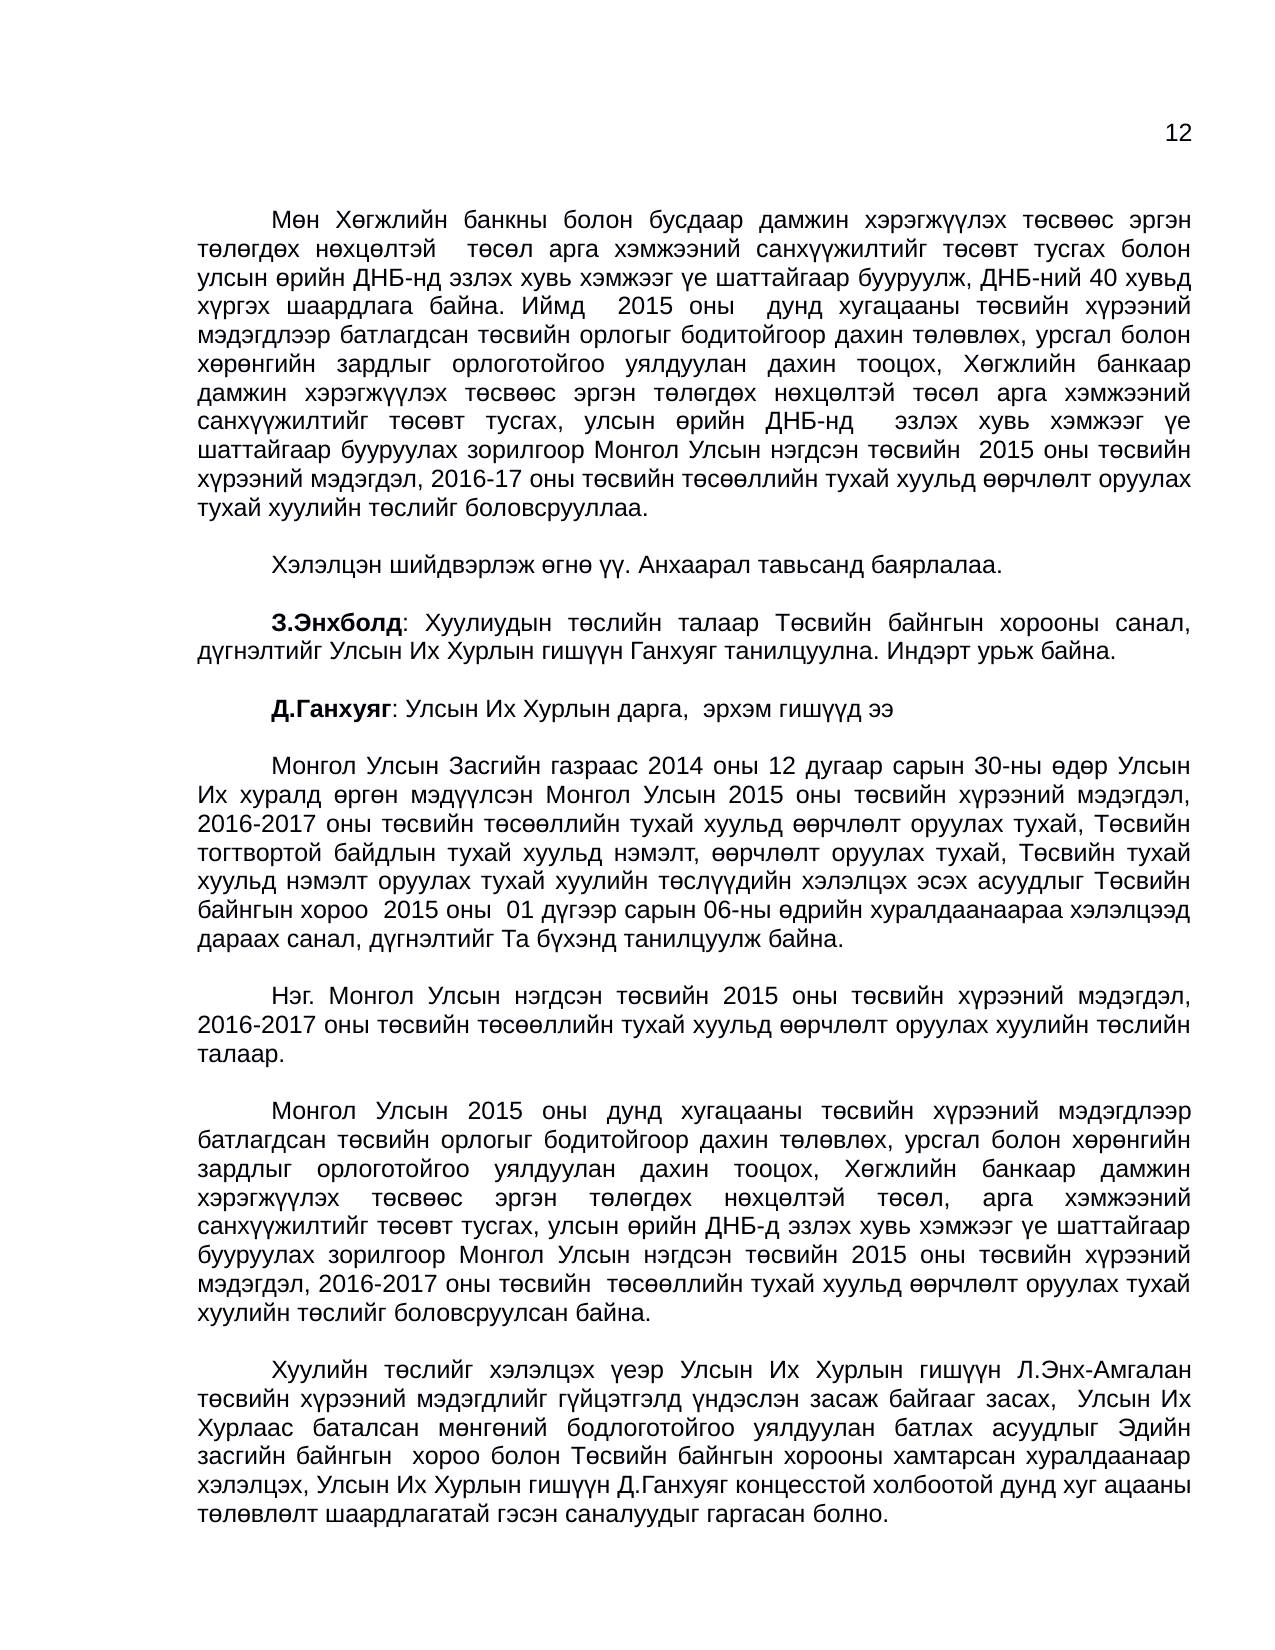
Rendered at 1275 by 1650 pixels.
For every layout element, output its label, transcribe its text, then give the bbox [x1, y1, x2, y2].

text Монгол Улсын 2015 оны дунд хугацааны төсвийн хүрээний мэдэгдлээр батлагдсан төсвийн орлогыг бодитойгоор дахин төлөвлөх, урсгал болон хөрөнгийн зардлыг орлоготойгоо уялдуулан дахин тооцох, Хөгжлийн банкаар дамжин хэрэгжүүлэх төсвөөс эргэн төлөгдөх нөхцөлтэй төсөл, арга хэмжээний санхүүжилтийг төсөвт тусгах, улсын өрийн ДНБ-д эзлэх хувь хэмжээг үе шаттайгаар бууруулах зорилгоор Монгол Улсын нэгдсэн төсвийн 2015 оны төсвийн хүрээний мэдэгдэл, 2016-2017 оны төсвийн төсөөллийн тухай хуульд өөрчлөлт оруулах тухай хуулийн төслийг боловсруулсан байна. [197, 1096, 1192, 1326]
text З.Энхболд: Хуулиудын төслийн талаар Төсвийн байнгын хорооны санал, дүгнэлтийг Улсын Их Хурлын гишүүн Ганхуяг танилцуулна. Индэрт урьж байна. [197, 608, 1192, 665]
text Хуулийн төслийг хэлэлцэх үеэр Улсын Их Хурлын гишүүн Л.Энх-Амгалан төсвийн хүрээний мэдэгдлийг гүйцэтгэлд үндэслэн засаж байгааг засах, Улсын Их Хурлаас баталсан мөнгөний бодлоготойгоо уялдуулан батлах асуудлыг Эдийн засгийн байнгын хороо болон Төсвийн байнгын хорооны хамтарсан хуралдаанаар хэлэлцэх, Улсын Их Хурлын гишүүн Д.Ганхуяг концесстой холбоотой дунд хуг ацааны төлөвлөлт шаардлагатай гэсэн саналуудыг гаргасан болно. [197, 1355, 1192, 1528]
text Мөн Хөгжлийн банкны болон бусдаар дамжин хэрэгжүүлэх төсвөөс эргэн төлөгдөх нөхцөлтэй төсөл арга хэмжээний санхүүжилтийг төсөвт тусгах болон улсын өрийн ДНБ-нд эзлэх хувь хэмжээг үе шаттайгаар бууруулж, ДНБ-ний 40 хувьд хүргэх шаардлага байна. Иймд 2015 оны дунд хугацааны төсвийн хүрээний мэдэгдлээр батлагдсан төсвийн орлогыг бодитойгоор дахин төлөвлөх, урсгал болон хөрөнгийн зардлыг орлоготойгоо уялдуулан дахин тооцох, Хөгжлийн банкаар дамжин хэрэгжүүлэх төсвөөс эргэн төлөгдөх нөхцөлтэй төсөл арга хэмжээний санхүүжилтийг төсөвт тусгах, улсын өрийн ДНБ-нд эзлэх хувь хэмжээг үе шаттайгаар бууруулах зорилгоор Монгол Улсын нэгдсэн төсвийн 2015 оны төсвийн хүрээний мэдэгдэл, 2016-17 оны төсвийн төсөөллийн тухай хуульд өөрчлөлт оруулах тухай хуулийн төслийг боловсрууллаа. [197, 205, 1192, 521]
text Хэлэлцэн шийдвэрлэж өгнө үү. Анхаарал тавьсанд баярлалаа. [197, 550, 1192, 579]
text Д.Ганхуяг: Улсын Их Хурлын дарга, эрхэм гишүүд ээ [197, 694, 1192, 723]
text Монгол Улсын Засгийн газраас 2014 оны 12 дугаар сарын 30-ны өдөр Улсын Их хуралд өргөн мэдүүлсэн Монгол Улсын 2015 оны төсвийн хүрээний мэдэгдэл, 2016-2017 оны төсвийн төсөөллийн тухай хуульд өөрчлөлт оруулах тухай, Төсвийн тогтвортой байдлын тухай хуульд нэмэлт, өөрчлөлт оруулах тухай, Төсвийн тухай хуульд нэмэлт оруулах тухай хуулийн төслүүдийн хэлэлцэх эсэх асуудлыг Төсвийн байнгын хороо 2015 оны 01 дүгээр сарын 06-ны өдрийн хуралдаанаараа хэлэлцээд дараах санал, дүгнэлтийг Та бүхэнд танилцуулж байна. [197, 751, 1192, 953]
text Нэг. Монгол Улсын нэгдсэн төсвийн 2015 оны төсвийн хүрээний мэдэгдэл, 2016-2017 оны төсвийн төсөөллийн тухай хуульд өөрчлөлт оруулах хуулийн төслийн талаар. [197, 981, 1192, 1068]
